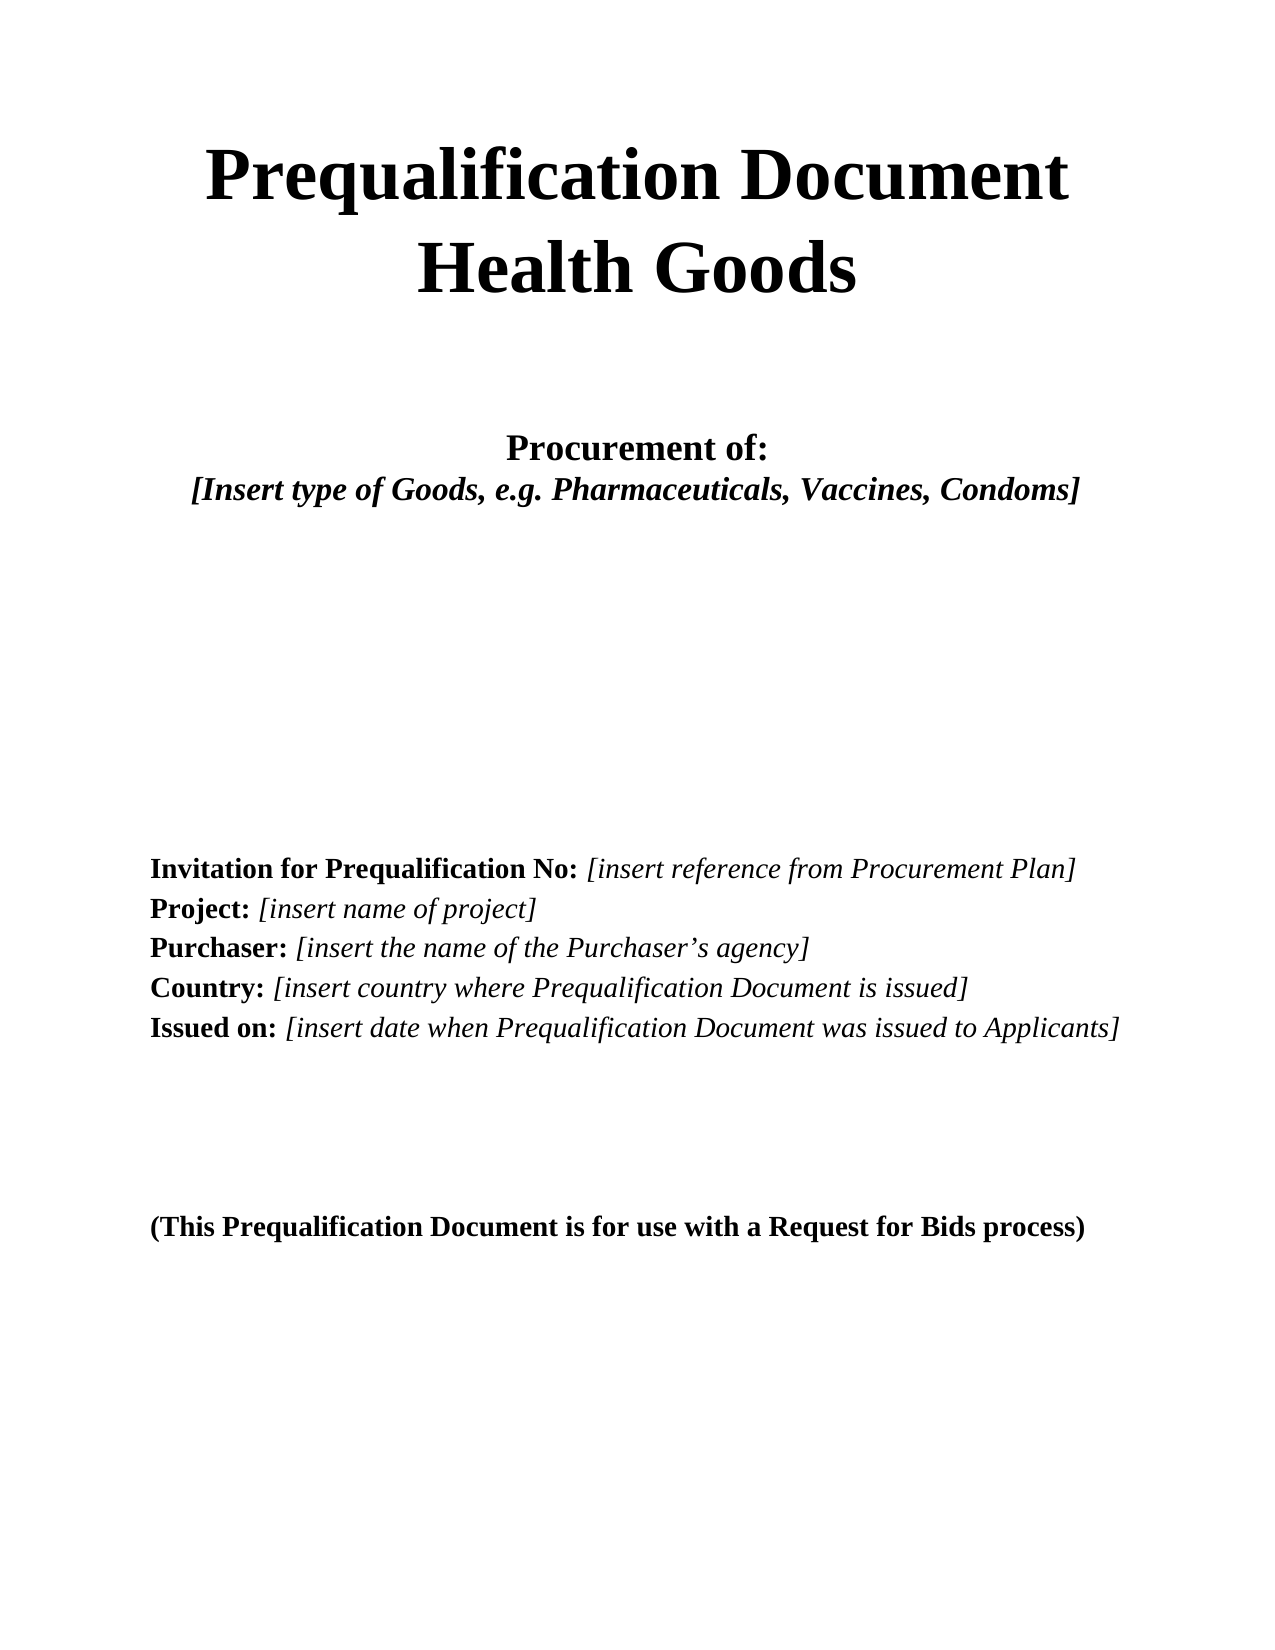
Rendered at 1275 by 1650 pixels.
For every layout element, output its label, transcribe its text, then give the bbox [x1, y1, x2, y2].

text Issued on: [insert date when Prequalification Document was issued to Applicants] [150, 1010, 1200, 1044]
text (This Prequalification Document is for use with a Request for Bids process) [150, 1209, 1125, 1243]
text Project: [insert name of project] [150, 891, 1125, 924]
text Invitation for Prequalification No: [insert reference from Procurement Plan] [150, 851, 1125, 884]
text Health Goods [150, 222, 1125, 308]
text Country: [insert country where Prequalification Document is issued] [150, 970, 1181, 1004]
text Prequalification Document [150, 129, 1125, 216]
text Procurement of: [150, 426, 1125, 469]
text Purchaser: [insert the name of the Purchaser’s agency] [150, 931, 1125, 964]
text [Insert type of Goods, e.g. Pharmaceuticals, Vaccines, Condoms] [150, 469, 1125, 507]
